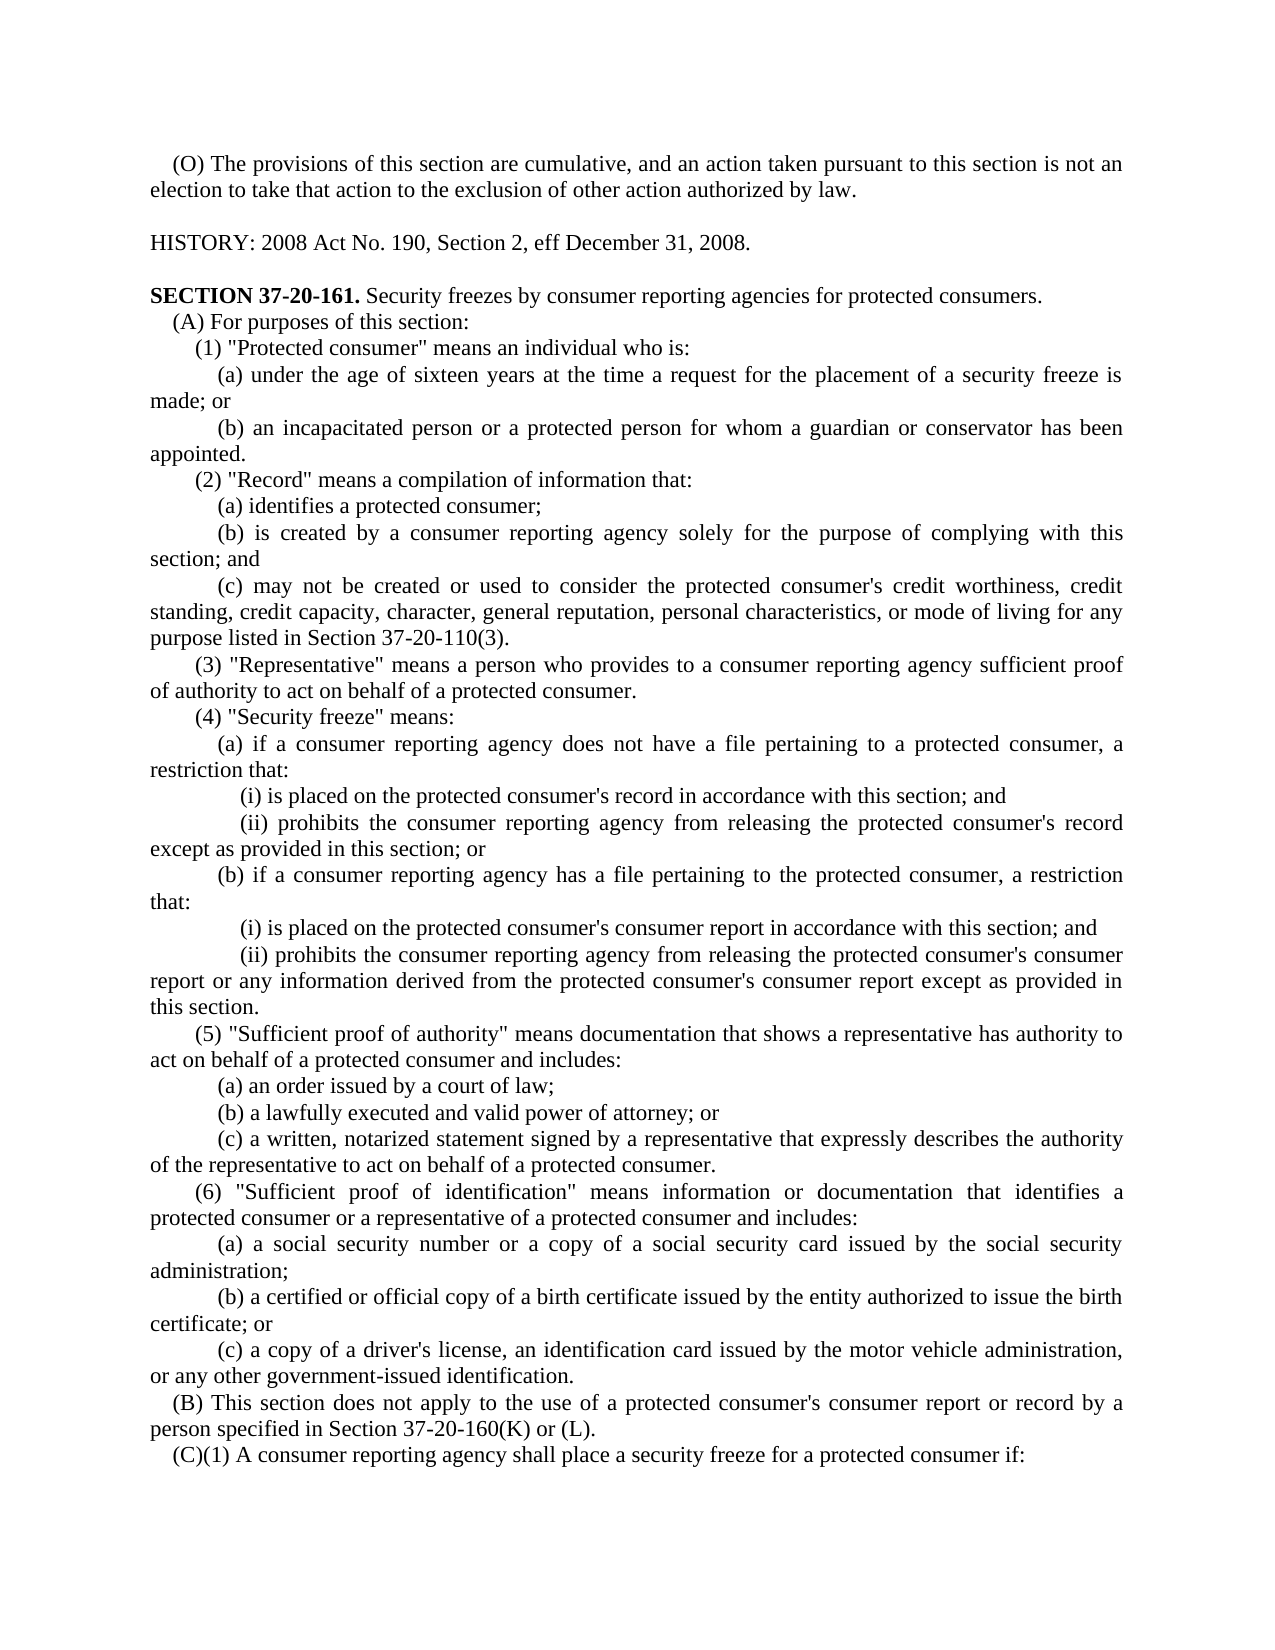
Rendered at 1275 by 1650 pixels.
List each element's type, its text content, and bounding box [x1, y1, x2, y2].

text (B) This section does not apply to the use of a protected consumer's consumer report or record by a person specified in Section 37-20-160(K) or (L). [150, 1389, 1125, 1441]
text (4) "Security freeze" means: [150, 703, 1125, 730]
text (b) an incapacitated person or a protected person for whom a guardian or conservator has been appointed. [150, 413, 1125, 466]
text SECTION 37-20-161. Security freezes by consumer reporting agencies for protected consumers. [150, 282, 1125, 308]
text (ii) prohibits the consumer reporting agency from releasing the protected consumer's consumer report or any information derived from the protected consumer's consumer report except as provided in this section. [150, 941, 1125, 1020]
text (b) a certified or official copy of a birth certificate issued by the entity authorized to issue the birth certificate; or [150, 1283, 1125, 1336]
text (a) an order issued by a court of law; [150, 1072, 1125, 1099]
text (C)(1) A consumer reporting agency shall place a security freeze for a protected consumer if: [150, 1441, 1125, 1468]
text (A) For purposes of this section: [150, 308, 1125, 334]
text (2) "Record" means a compilation of information that: [150, 466, 1125, 493]
text (b) if a consumer reporting agency has a file pertaining to the protected consumer, a restriction that: [150, 862, 1125, 914]
text (c) a written, notarized statement signed by a representative that expressly describes the authority of the representative to act on behalf of a protected consumer. [150, 1125, 1125, 1178]
text (b) is created by a consumer reporting agency solely for the purpose of complying with this section; and [150, 519, 1125, 572]
text (c) a copy of a driver's license, an identification card issued by the motor vehicle administration, or any other government-issued identification. [150, 1336, 1125, 1389]
text (ii) prohibits the consumer reporting agency from releasing the protected consumer's record except as provided in this section; or [150, 809, 1125, 862]
text (6) "Sufficient proof of identification" means information or documentation that identifies a protected consumer or a representative of a protected consumer and includes: [150, 1178, 1125, 1231]
text (a) under the age of sixteen years at the time a request for the placement of a security freeze is made; or [150, 361, 1125, 413]
text (i) is placed on the protected consumer's record in accordance with this section; and [150, 782, 1125, 809]
text (b) a lawfully executed and valid power of attorney; or [150, 1099, 1125, 1125]
text (a) if a consumer reporting agency does not have a file pertaining to a protected consumer, a restriction that: [150, 730, 1125, 782]
text (1) "Protected consumer" means an individual who is: [150, 334, 1125, 361]
text (a) identifies a protected consumer; [150, 493, 1125, 519]
text (c) may not be created or used to consider the protected consumer's credit worthiness, credit standing, credit capacity, character, general reputation, personal characteristics, or mode of living for any purpose listed in Section 37-20-110(3). [150, 572, 1125, 651]
text (5) "Sufficient proof of authority" means documentation that shows a representative has authority to act on behalf of a protected consumer and includes: [150, 1020, 1125, 1072]
text (O) The provisions of this section are cumulative, and an action taken pursuant to this section is not an election to take that action to the exclusion of other action authorized by law. [150, 150, 1125, 203]
text (3) "Representative" means a person who provides to a consumer reporting agency sufficient proof of authority to act on behalf of a protected consumer. [150, 651, 1125, 703]
text (a) a social security number or a copy of a social security card issued by the social security administration; [150, 1231, 1125, 1283]
text (i) is placed on the protected consumer's consumer report in accordance with this section; and [150, 914, 1125, 941]
text HISTORY: 2008 Act No. 190, Section 2, eff December 31, 2008. [150, 229, 1125, 255]
